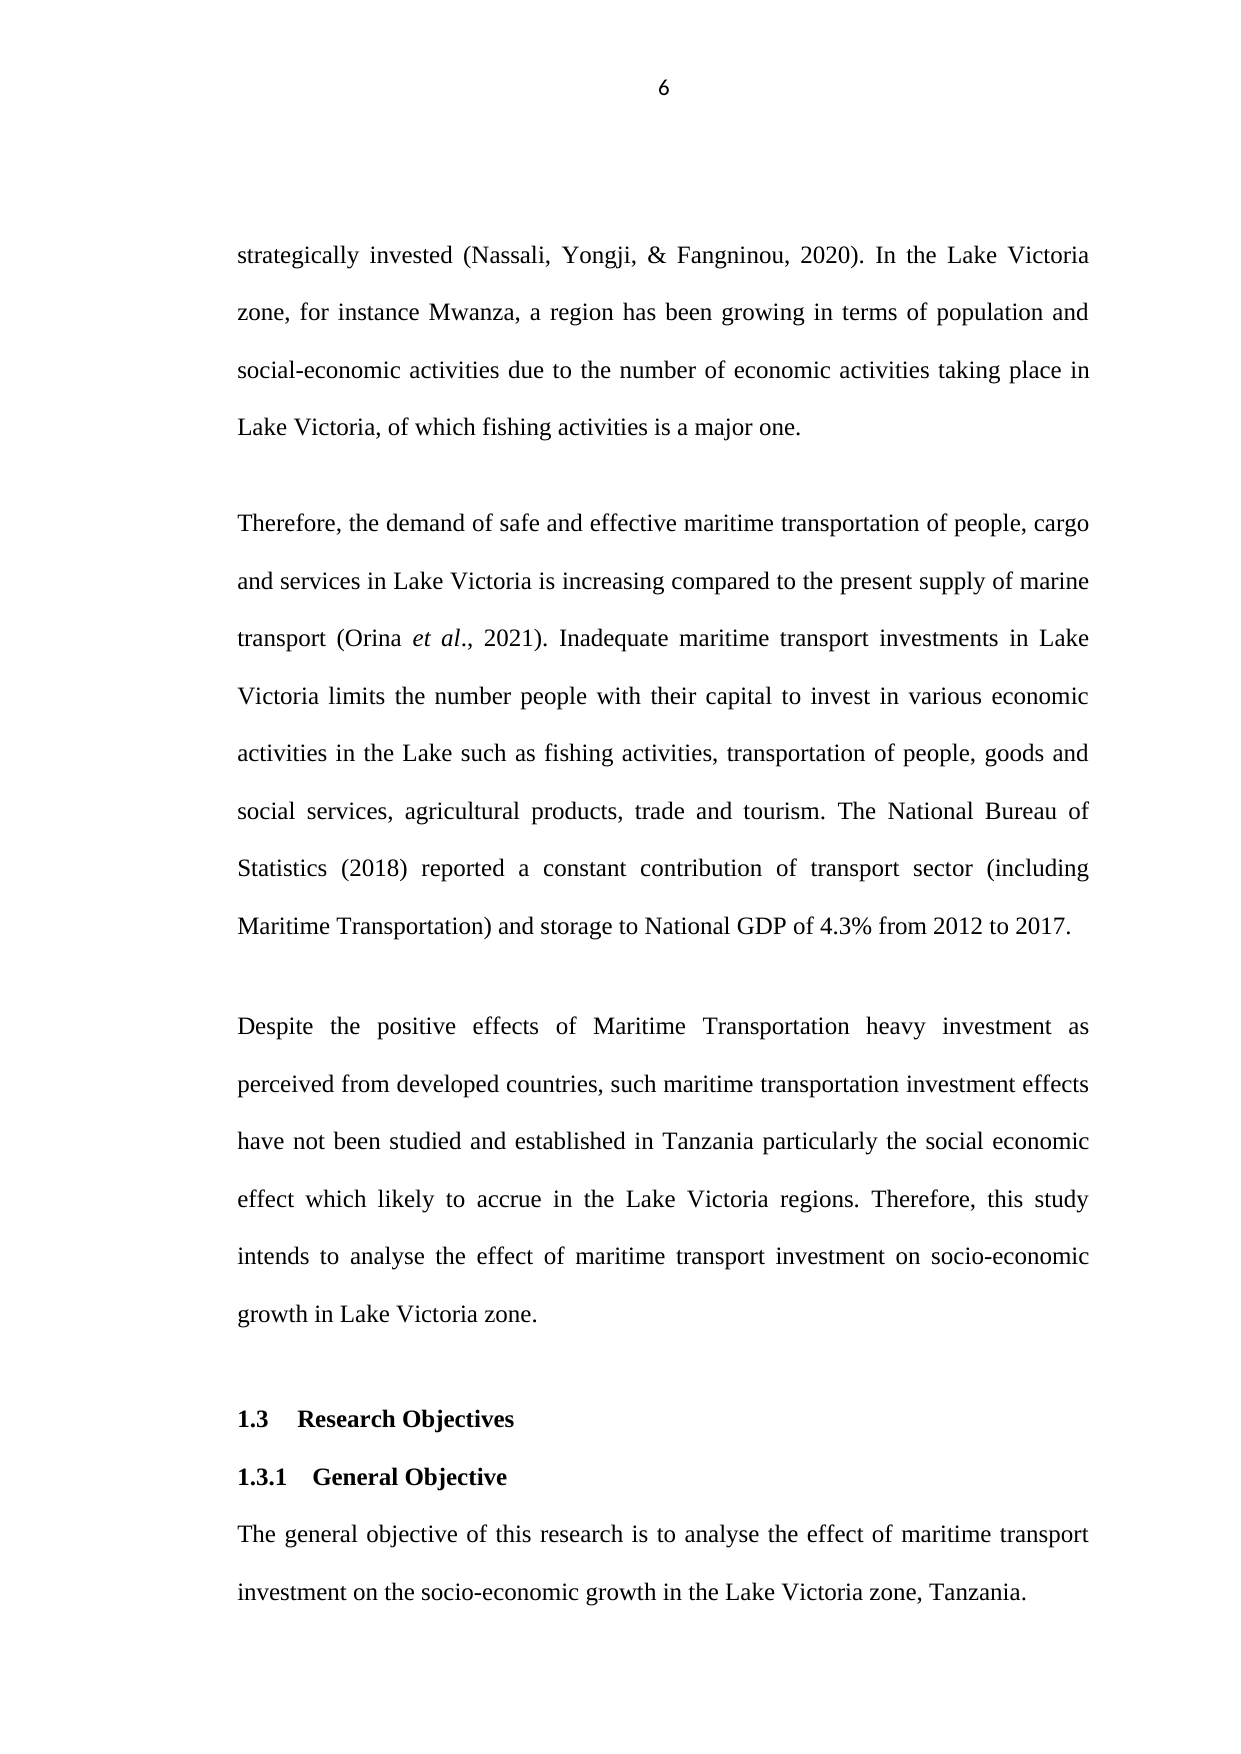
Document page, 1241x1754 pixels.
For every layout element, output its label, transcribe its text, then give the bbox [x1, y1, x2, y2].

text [237, 240, 1090, 441]
text Despite the positive effects of Maritime Transportation heavy investment as perceived from developed countries, such maritime transportation investment effects have not been studied and established in Tanzania particularly the social economic effect which likely to accrue in the Lake Victoria regions. Therefore, this study intends to analyse the effect of maritime transport investment on socio-economic growth in Lake Victoria zone. [237, 1011, 1090, 1328]
subtitle Research Objectives [237, 1404, 1090, 1433]
text The general objective of this research is to analyse the effect of maritime transport investment on the socio-economic growth in the Lake Victoria zone, Tanzania. [237, 1519, 1090, 1606]
text Therefore, the demand of safe and effective maritime transportation of people, cargo and services in Lake Victoria is increasing compared to the present supply of marine transport (Orina et al., 2021). Inadequate maritime transport investments in Lake Victoria limits the number people with their capital to invest in various economic activities in the Lake such as fishing activities, transportation of people, goods and social services, agricultural products, trade and tourism. The National Bureau of Statistics (2018) reported a constant contribution of transport sector (including Maritime Transportation) and storage to National GDP of 4.3% from 2012 to 2017. [237, 508, 1090, 939]
subtitle General Objective [237, 1462, 1090, 1491]
